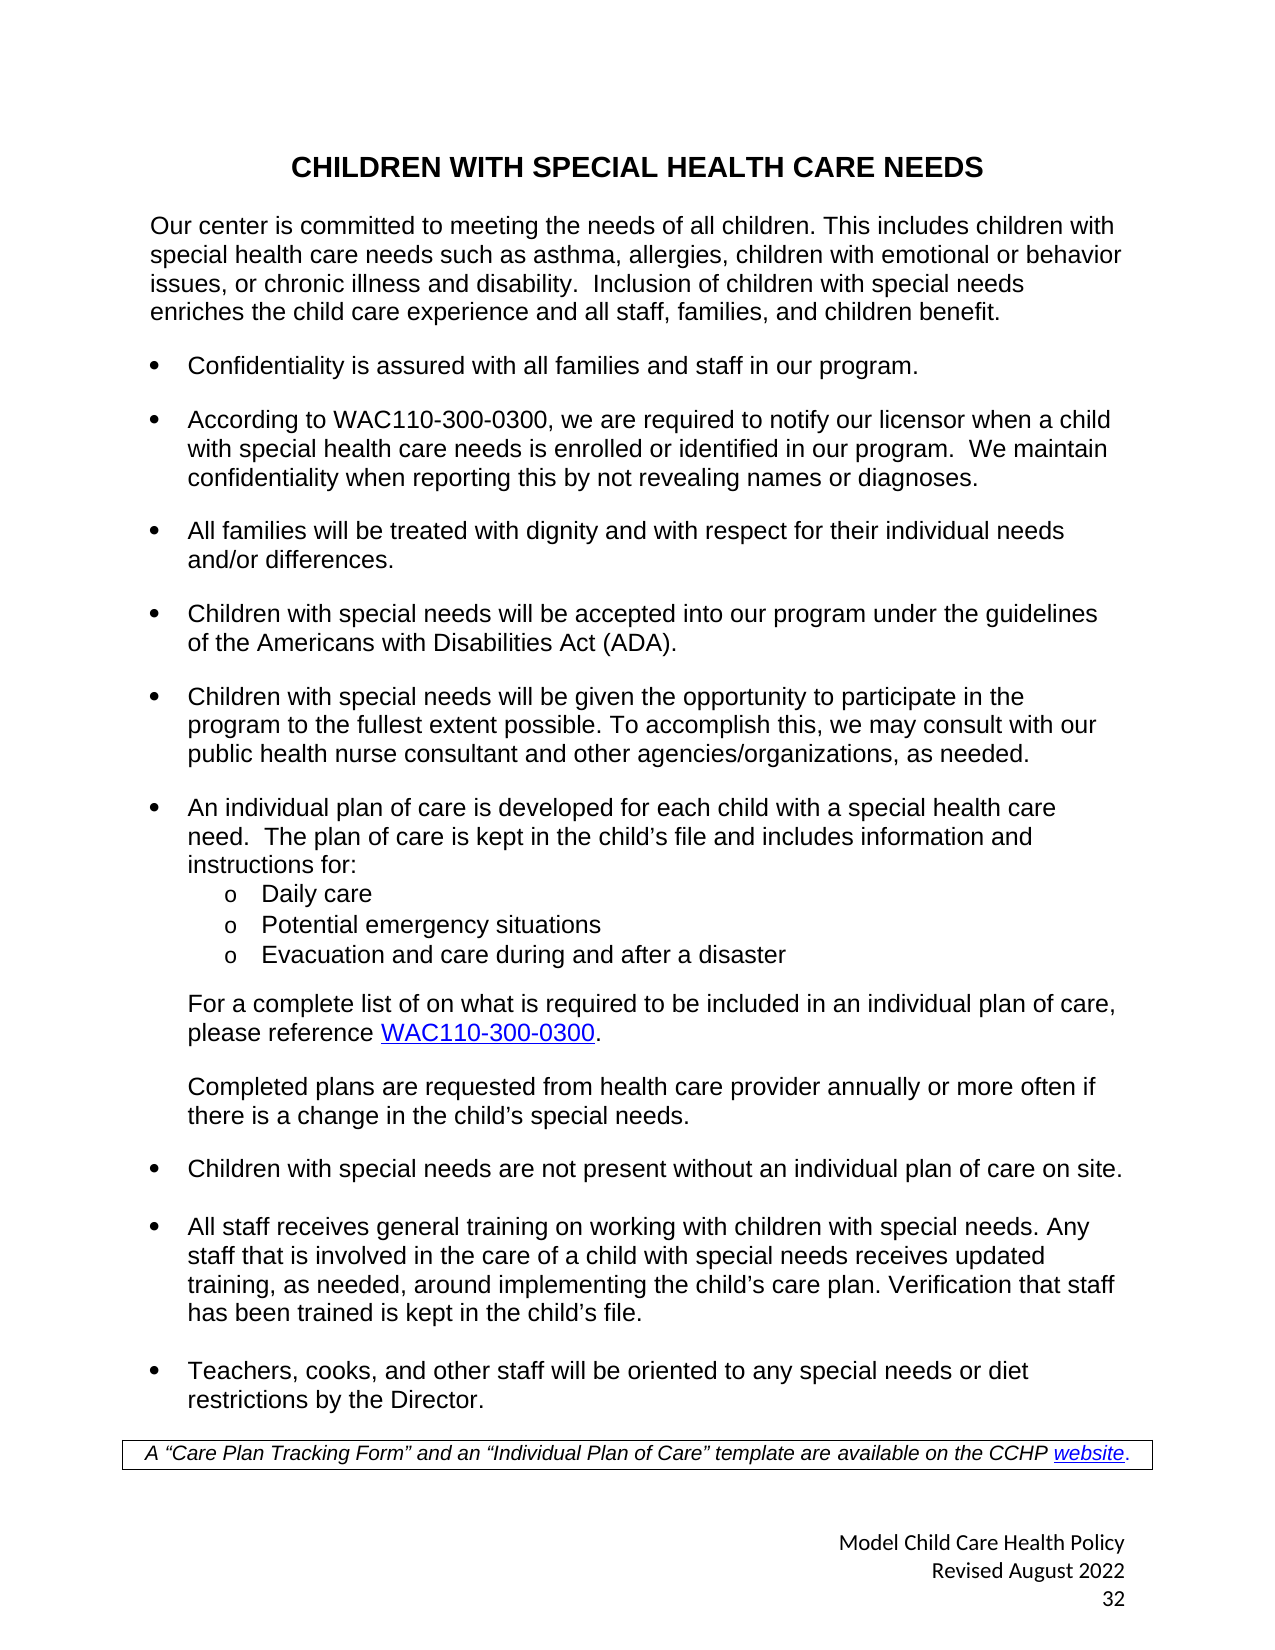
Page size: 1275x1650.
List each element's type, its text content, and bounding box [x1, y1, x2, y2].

title Completed plans are requested from health care provider annually or more often if there is a change in the child’s special needs. [187, 1072, 1125, 1129]
title For a complete list of on what is required to be included in an individual plan of care, please reference WAC110-300-0300. [187, 989, 1125, 1047]
title Teachers, cooks, and other staff will be oriented to any special needs or diet restrictions by the Director. [150, 1356, 1125, 1413]
table_header A “Care Plan Tracking Form” and an “Individual Plan of Care” template are available on the CCHP website. [123, 1441, 1152, 1469]
title All staff receives general training on working with children with special needs. Any staff that is involved in the care of a child with special needs receives updated training, as needed, around implementing the child’s care plan. Verification that staff has been trained is kept in the child’s file. [150, 1212, 1125, 1327]
title Our center is committed to meeting the needs of all children. This includes children with special health care needs such as asthma, allergies, children with emotional or behavior issues, or chronic illness and disability. Inclusion of children with special needs enriches the child care experience and all staff, families, and children benefit. [150, 211, 1125, 326]
title Confidentiality is assured with all families and staff in our program. [150, 351, 1125, 380]
title An individual plan of care is developed for each child with a special health care need. The plan of care is kept in the child’s file and includes information and instructions for: [150, 793, 1125, 879]
title All families will be treated with dignity and with respect for their individual needs and/or differences. [150, 516, 1125, 574]
title According to WAC110-300-0300, we are required to notify our licensor when a child with special health care needs is enrolled or identified in our program. We maintain confidentiality when reporting this by not revealing names or diagnoses. [150, 405, 1125, 491]
title Children with special needs are not present without an individual plan of care on site. [150, 1154, 1125, 1183]
subtitle CHILDREN WITH SPECIAL HEALTH CARE NEEDS [150, 150, 1125, 183]
title Daily care [224, 879, 1125, 909]
title Evacuation and care during and after a disaster [224, 940, 1125, 970]
title Potential emergency situations [224, 909, 1125, 940]
title Children with special needs will be accepted into our program under the guidelines of the Americans with Disabilities Act (ADA). [150, 599, 1125, 657]
title Children with special needs will be given the opportunity to participate in the program to the fullest extent possible. To accomplish this, we may consult with our public health nurse consultant and other agencies/organizations, as needed. [150, 682, 1125, 768]
